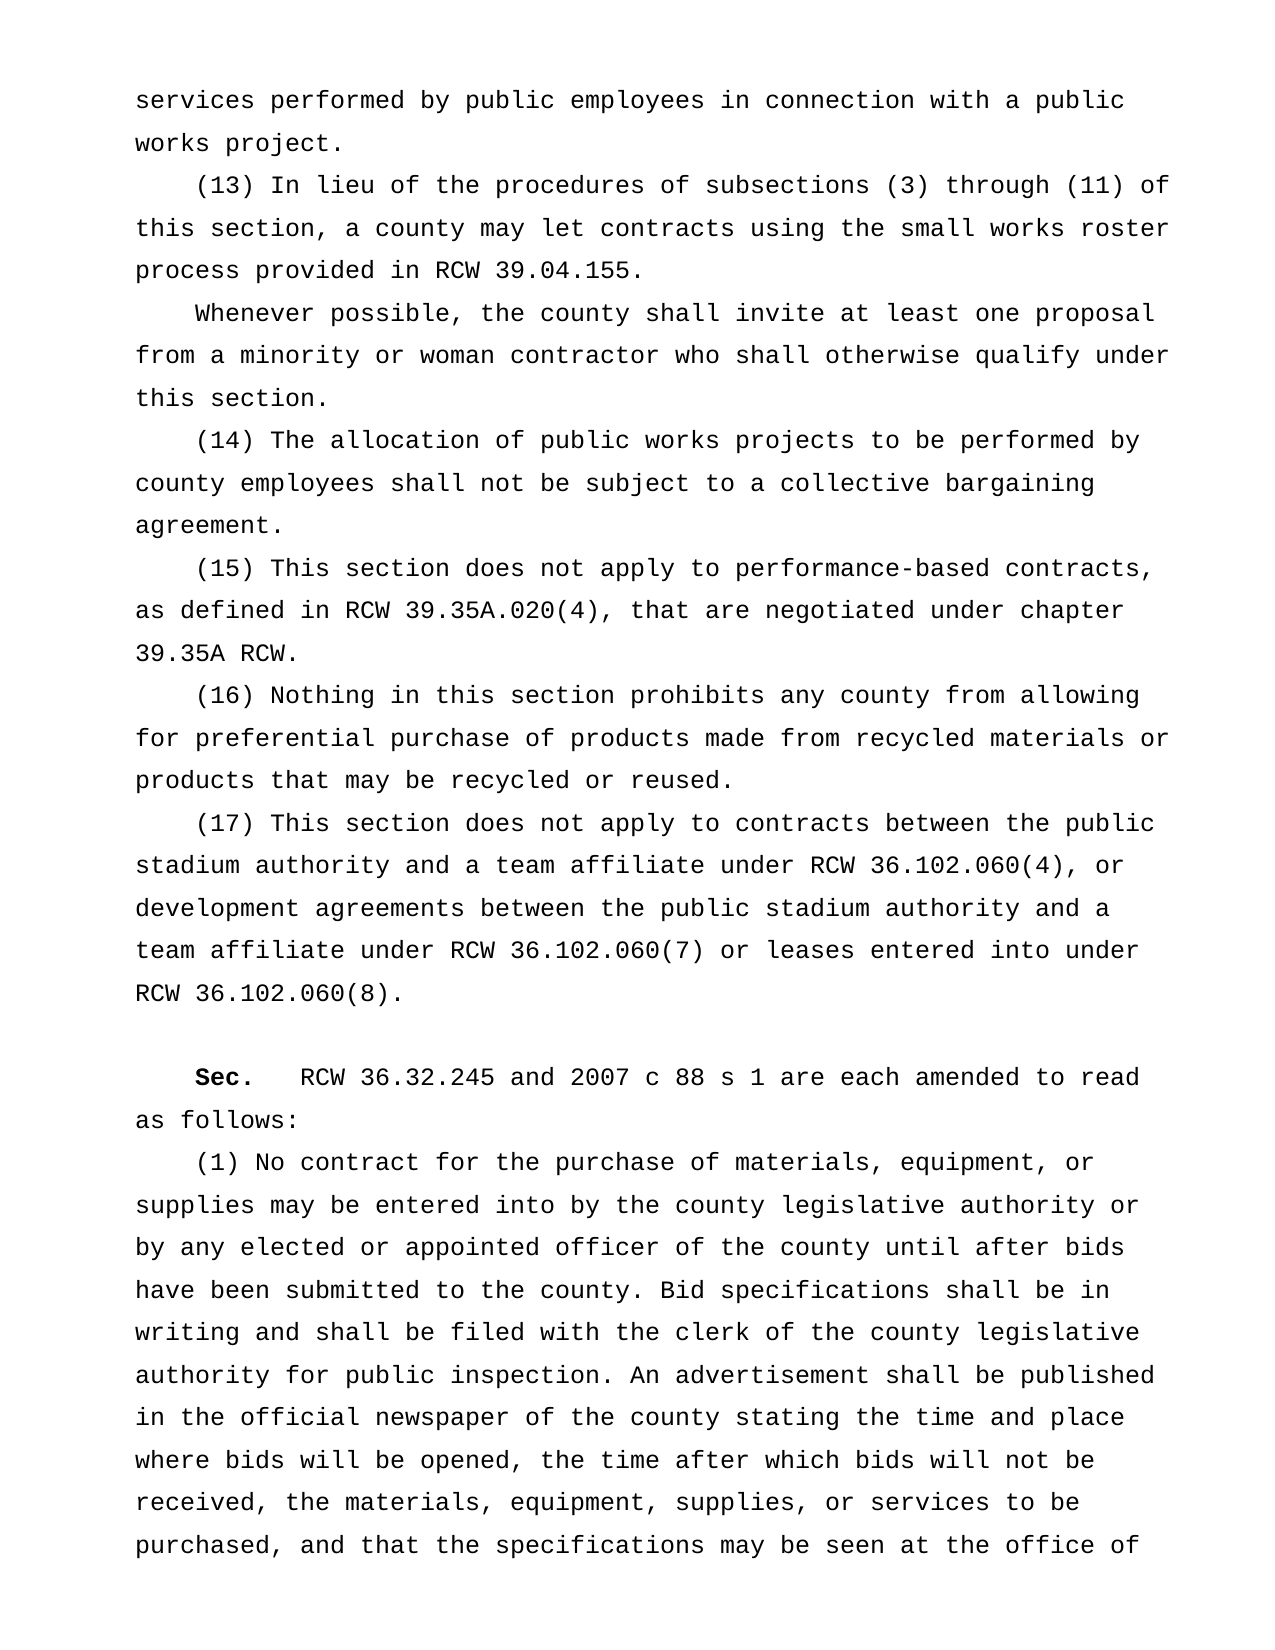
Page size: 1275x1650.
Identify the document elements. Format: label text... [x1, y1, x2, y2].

text (13) In lieu of the procedures of subsections (3) through (11) of this section, a county may let contracts using the small works roster process provided in RCW 39.04.155. [135, 160, 1170, 287]
text (17) This section does not apply to contracts between the public stadium authority and a team affiliate under RCW 36.102.060(4), or development agreements between the public stadium authority and a team affiliate under RCW 36.102.060(7) or leases entered into under RCW 36.102.060(8). [135, 797, 1170, 1010]
text (16) Nothing in this section prohibits any county from allowing for preferential purchase of products made from recycled materials or products that may be recycled or reused. [135, 670, 1170, 797]
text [135, 75, 1170, 160]
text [135, 1137, 1170, 1562]
text Whenever possible, the county shall invite at least one proposal from a minority or woman contractor who shall otherwise qualify under this section. [135, 287, 1170, 415]
text (15) This section does not apply to performance-based contracts, as defined in RCW 39.35A.020(4), that are negotiated under chapter 39.35A RCW. [135, 542, 1170, 670]
text (14) The allocation of public works projects to be performed by county employees shall not be subject to a collective bargaining agreement. [135, 415, 1170, 542]
text Sec. RCW 36.32.245 and 2007 c 88 s 1 are each amended to read as follows: [135, 1052, 1170, 1137]
